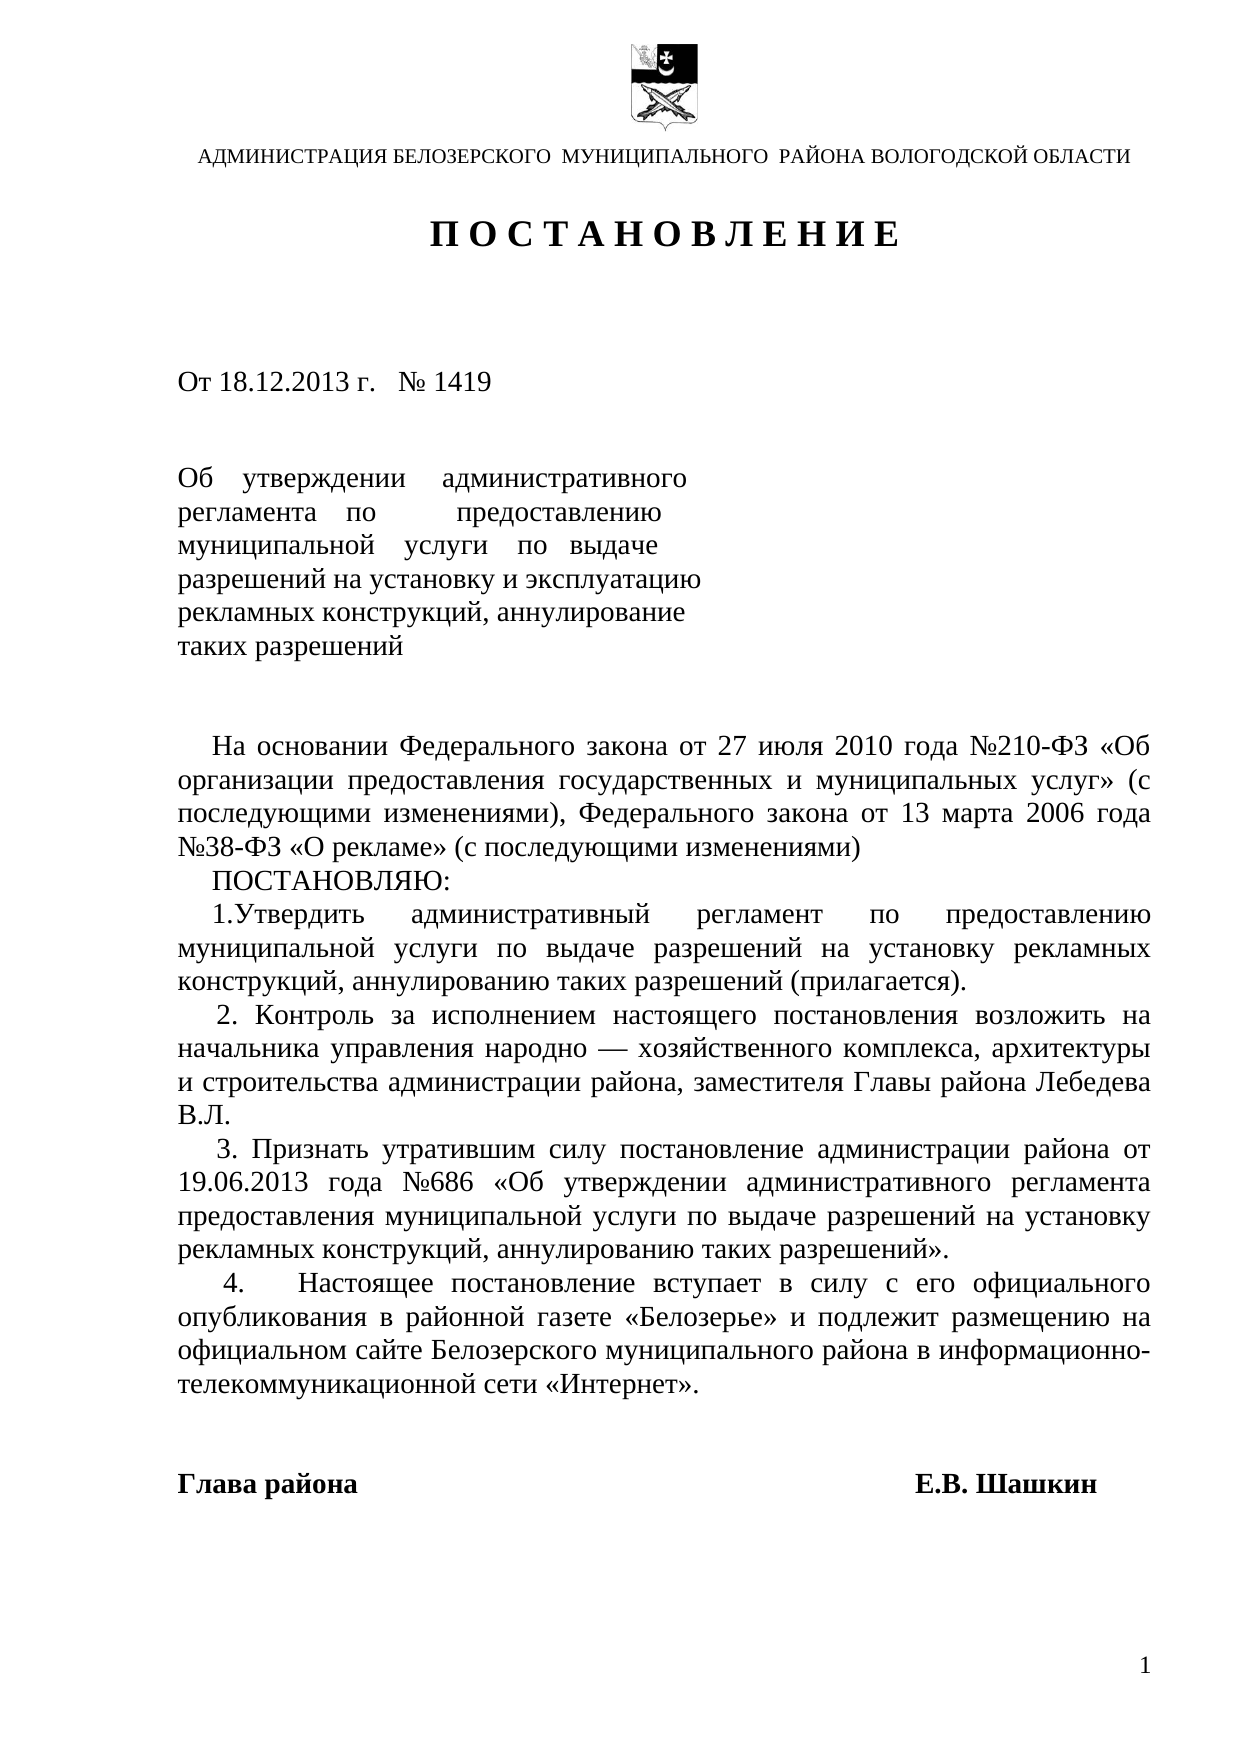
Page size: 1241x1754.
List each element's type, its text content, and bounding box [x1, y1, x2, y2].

text Об утверждении административного [177, 460, 1152, 494]
text 3. Признать утратившим силу постановление администрации района от 19.06.2013 года №686 «Об утверждении административного регламента предоставления муниципальной услуги по выдаче разрешений на установку рекламных конструкций, аннулированию таких разрешений». [177, 1131, 1152, 1265]
text АДМИНИСТРАЦИЯ БЕЛОЗЕРСКОГО МУНИЦИПАЛЬНОГО РАЙОНА ВОЛОГОДСКОЙ ОБЛАСТИ [177, 144, 1152, 168]
text таких разрешений [177, 628, 1152, 661]
text ПОСТАНОВЛЯЮ: [177, 863, 1152, 896]
text 1.Утвердить административный регламент по предоставлению муниципальной услуги по выдаче разрешений на установку рекламных конструкций, аннулированию таких разрешений (прилагается). [177, 896, 1152, 997]
text разрешений на установку и эксплуатацию [177, 561, 1152, 594]
picture [631, 44, 698, 132]
text Глава района Е.В. Шашкин [177, 1466, 1152, 1500]
text муниципальной услуги по выдаче [177, 527, 1152, 561]
text На основании Федерального закона от 27 июля 2010 года №210-ФЗ «Об организации предоставления государственных и муниципальных услуг» (с последующими изменениями), Федерального закона от 13 марта 2006 года №38-ФЗ «О рекламе» (с последующими изменениями) [177, 728, 1152, 863]
text П О С Т А Н О В Л Е Н И Е [177, 211, 1152, 254]
text рекламных конструкций, аннулирование [177, 594, 1152, 628]
text регламента по предоставлению [177, 494, 1152, 527]
text 4. Настоящее постановление вступает в силу с его официального опубликования в районной газете «Белозерье» и подлежит размещению на официальном сайте Белозерского муниципального района в информационно-телекоммуникационной сети «Интернет». [177, 1265, 1152, 1399]
text От 18.12.2013 г. № 1419 [177, 364, 1152, 398]
text 2. Контроль за исполнением настоящего постановления возложить на начальника управления народно — хозяйственного комплекса, архитектуры и строительства администрации района, заместителя Главы района Лебедева В.Л. [177, 997, 1152, 1131]
